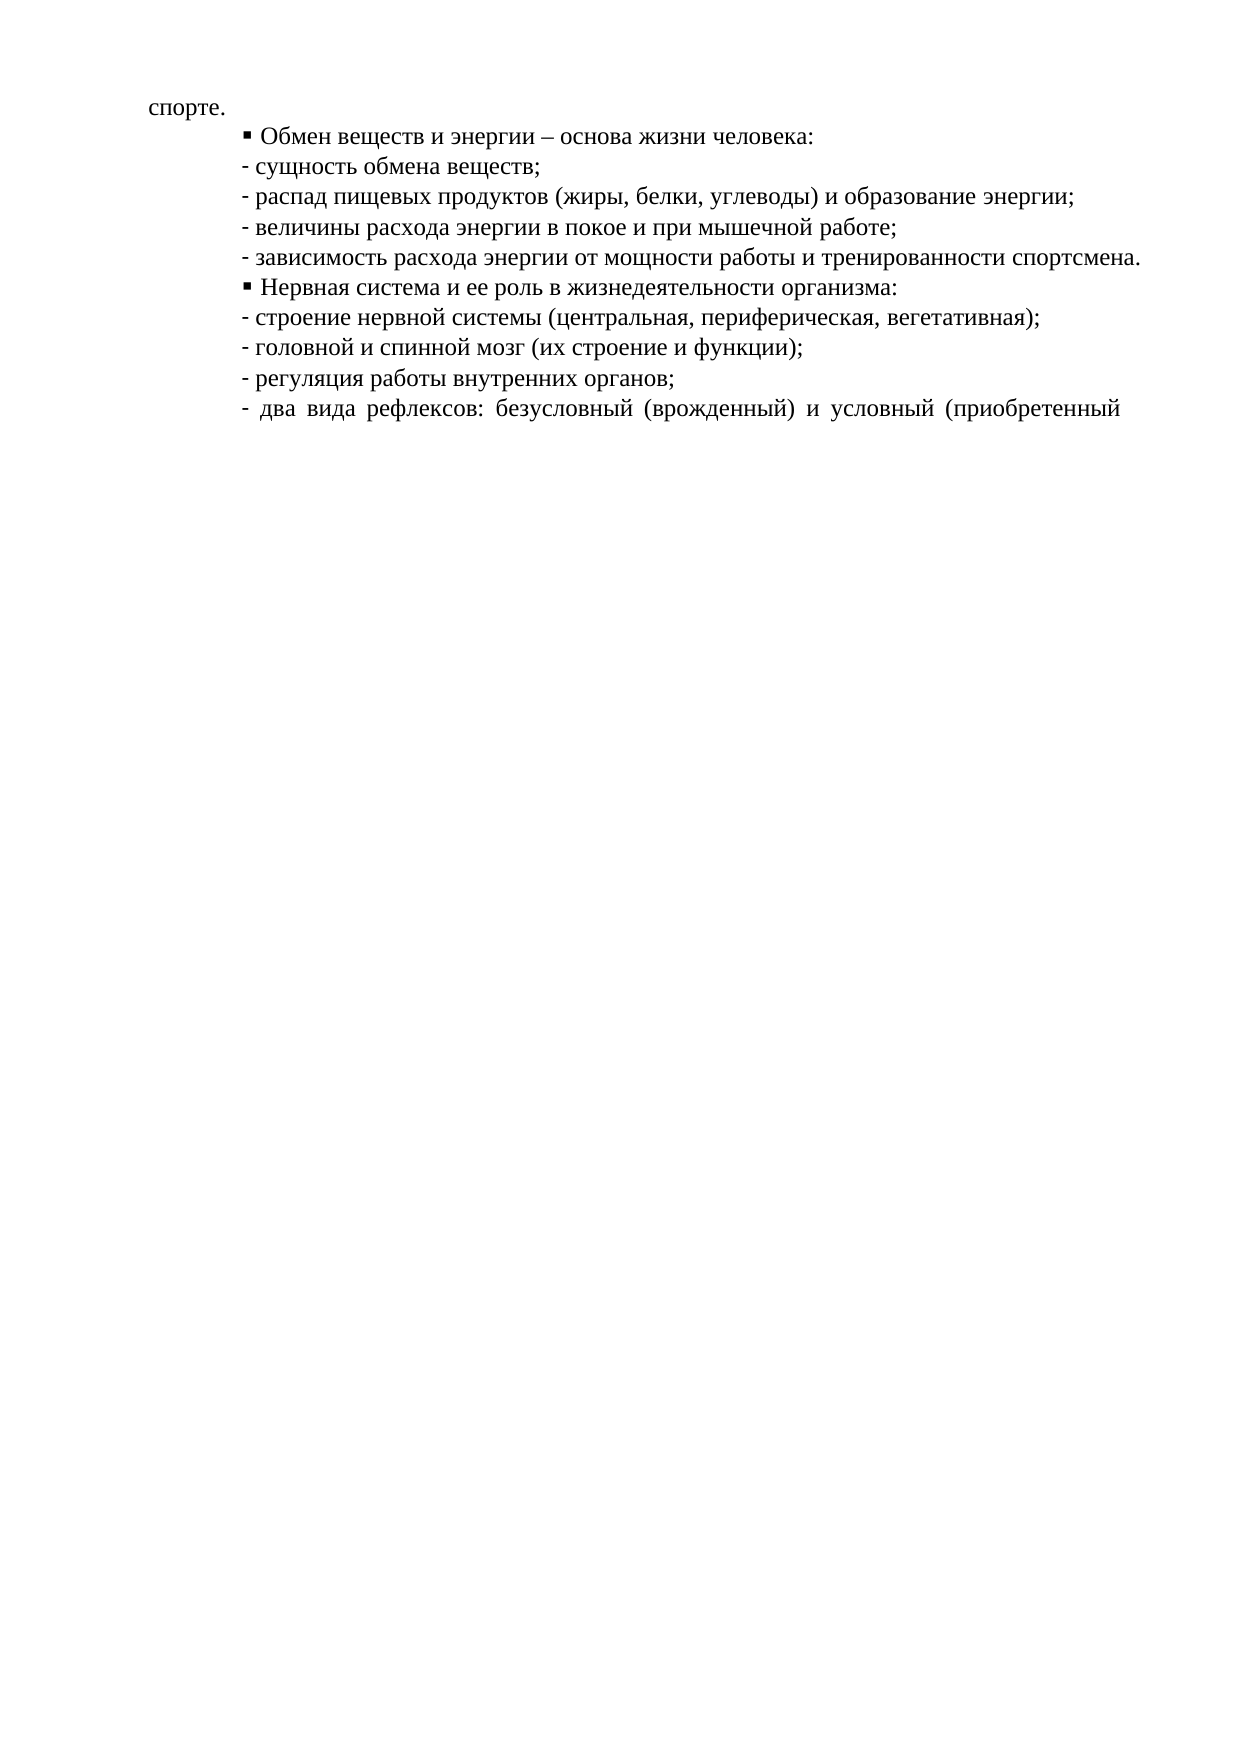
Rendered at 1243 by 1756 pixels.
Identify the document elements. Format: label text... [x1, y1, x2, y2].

list сущность обмена веществ; [241, 150, 1211, 180]
list регуляция работы внутренних органов; [241, 362, 1211, 392]
text спорте. [148, 92, 227, 121]
list Обмен веществ и энергии – основа жизни человека: [241, 121, 1211, 150]
list Нервная система и ее роль в жизнедеятельности организма: [241, 272, 1211, 301]
list распад пищевых продуктов (жиры, белки, углеводы) и образование энергии; [241, 180, 1211, 211]
list зависимость расхода энергии от мощности работы и тренированности спортсмена. [241, 241, 1211, 272]
list величины расхода энергии в покое и при мышечной работе; [241, 211, 1211, 241]
list строение нервной системы (центральная, периферическая, вегетативная); [241, 301, 1211, 331]
list головной и спинной мозг (их строение и функции); [241, 331, 1211, 362]
list два вида рефлексов: безусловный (врожденный) и условный (приобретенный [241, 392, 1211, 423]
